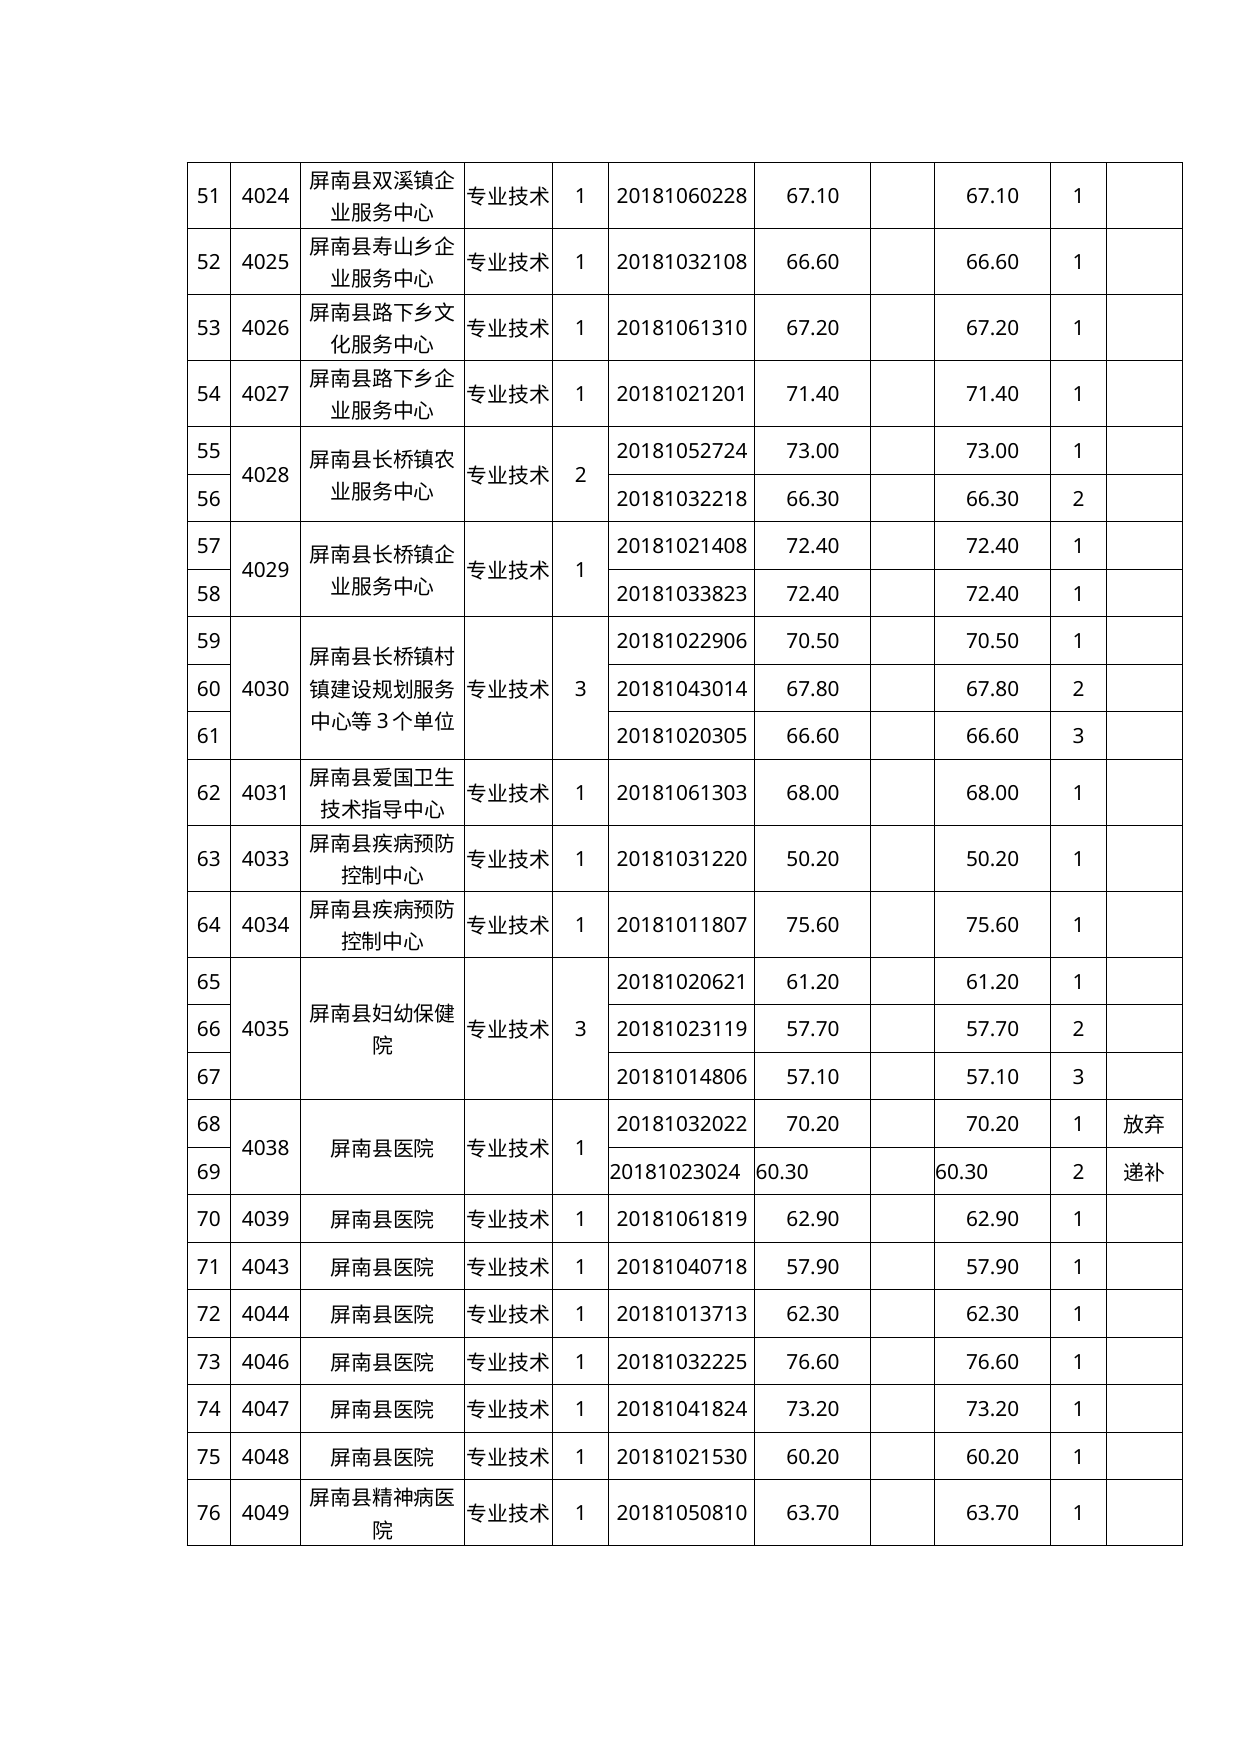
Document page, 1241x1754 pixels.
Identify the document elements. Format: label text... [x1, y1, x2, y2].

table_cell [1107, 1005, 1182, 1052]
table_cell [1107, 958, 1182, 1004]
table_cell [871, 892, 934, 957]
table_cell 专业技术 [465, 1243, 552, 1289]
table_cell 20181041824 [609, 1385, 754, 1432]
table_cell 20181033823 [609, 570, 754, 616]
table_cell [871, 163, 934, 228]
table_cell 1 [1051, 163, 1106, 228]
table_cell [1107, 295, 1182, 360]
table_cell 57.70 [755, 1005, 870, 1052]
table_cell 1 [553, 163, 608, 228]
table_cell 1 [1051, 522, 1106, 569]
table_cell 63.70 [935, 1480, 1050, 1545]
table_cell 76.60 [935, 1338, 1050, 1384]
table_cell 4029 [231, 522, 300, 616]
table_cell 4046 [231, 1338, 300, 1384]
table_cell 66.60 [935, 712, 1050, 759]
table_cell 1 [553, 1338, 608, 1384]
table_cell 20181031220 [609, 826, 754, 891]
table_cell [871, 522, 934, 569]
table_cell 60.30 [755, 1148, 870, 1194]
table_cell 63.70 [755, 1480, 870, 1545]
table_cell 50.20 [935, 826, 1050, 891]
table_cell 专业技术 [465, 522, 552, 616]
table_cell 57 [188, 522, 230, 569]
table_cell 1 [553, 1195, 608, 1242]
table_cell 20181020621 [609, 958, 754, 1004]
table_cell 62 [188, 760, 230, 825]
table_cell 屏南县爱国卫生技术指导中心 [301, 760, 464, 825]
table_cell 屏南县医院 [301, 1433, 464, 1479]
table_cell 20181043014 [609, 665, 754, 711]
table_cell 2 [553, 427, 608, 521]
table_cell 屏南县疾病预防控制中心 [301, 892, 464, 957]
table_cell 1 [553, 229, 608, 294]
table_cell 4034 [231, 892, 300, 957]
table_cell 50.20 [755, 826, 870, 891]
table_cell 73 [188, 1338, 230, 1384]
table_cell 专业技术 [465, 826, 552, 891]
table_cell 68.00 [755, 760, 870, 825]
table_cell [1107, 427, 1182, 474]
table_cell 专业技术 [465, 760, 552, 825]
table_cell [871, 617, 934, 664]
table_cell 62.90 [935, 1195, 1050, 1242]
table_cell 1 [1051, 229, 1106, 294]
table_cell 1 [1051, 958, 1106, 1004]
table_cell 69 [188, 1148, 230, 1194]
table_cell 67.80 [755, 665, 870, 711]
table_cell 4025 [231, 229, 300, 294]
table_cell 67.20 [755, 295, 870, 360]
table_cell 专业技术 [465, 958, 552, 1099]
table_cell 62.30 [935, 1290, 1050, 1337]
table_cell 专业技术 [465, 427, 552, 521]
table_cell 1 [1051, 826, 1106, 891]
table_cell 57.70 [935, 1005, 1050, 1052]
table_cell 屏南县长桥镇农业服务中心 [301, 427, 464, 521]
table_cell 68 [188, 1100, 230, 1147]
table_cell 54 [188, 361, 230, 426]
table_cell [871, 229, 934, 294]
table_cell 74 [188, 1385, 230, 1432]
table_cell 4024 [231, 163, 300, 228]
table_cell [1107, 475, 1182, 521]
table_cell 1 [553, 1243, 608, 1289]
table_cell [1107, 1243, 1182, 1289]
table_cell 4039 [231, 1195, 300, 1242]
table_cell [871, 665, 934, 711]
table_cell 73.20 [755, 1385, 870, 1432]
table_cell 76 [188, 1480, 230, 1545]
table_cell 63 [188, 826, 230, 891]
table_cell 71.40 [755, 361, 870, 426]
table_cell [871, 295, 934, 360]
table_cell 2 [1051, 1005, 1106, 1052]
table_cell 66.60 [755, 712, 870, 759]
table_cell 20181061310 [609, 295, 754, 360]
table_cell [871, 712, 934, 759]
table_cell 1 [1051, 1290, 1106, 1337]
table_cell 4049 [231, 1480, 300, 1545]
table_cell 4033 [231, 826, 300, 891]
table_cell 58 [188, 570, 230, 616]
table_cell 1 [1051, 1243, 1106, 1289]
table_cell 1 [1051, 295, 1106, 360]
table_cell 20181032225 [609, 1338, 754, 1384]
table_cell 75 [188, 1433, 230, 1479]
table_cell 专业技术 [465, 1290, 552, 1337]
table_cell 1 [553, 760, 608, 825]
table_cell 屏南县医院 [301, 1195, 464, 1242]
table_cell 1 [1051, 892, 1106, 957]
table_cell 67.10 [935, 163, 1050, 228]
table_cell 72.40 [755, 570, 870, 616]
table_cell 4043 [231, 1243, 300, 1289]
table_cell 1 [1051, 361, 1106, 426]
table_cell 20181023119 [609, 1005, 754, 1052]
table_cell [1107, 361, 1182, 426]
table_cell 专业技术 [465, 617, 552, 759]
table_cell [871, 826, 934, 891]
table_cell [871, 1195, 934, 1242]
table_cell 4044 [231, 1290, 300, 1337]
table_cell 71 [188, 1243, 230, 1289]
table_cell 67.10 [755, 163, 870, 228]
table_cell [871, 1480, 934, 1545]
table_cell 57.90 [935, 1243, 1050, 1289]
table_cell 4028 [231, 427, 300, 521]
table_cell 屏南县寿山乡企业服务中心 [301, 229, 464, 294]
table_cell 67 [188, 1053, 230, 1099]
table_cell 3 [553, 617, 608, 759]
table_cell 专业技术 [465, 361, 552, 426]
table_cell 4048 [231, 1433, 300, 1479]
table_cell 57.90 [755, 1243, 870, 1289]
table_cell [1107, 760, 1182, 825]
table_cell [1107, 892, 1182, 957]
table_cell 20181032108 [609, 229, 754, 294]
table_cell 72.40 [935, 570, 1050, 616]
table_cell 59 [188, 617, 230, 664]
table_cell [1107, 1480, 1182, 1545]
table_cell 4035 [231, 958, 300, 1099]
table_cell 70.50 [935, 617, 1050, 664]
table_cell 66 [188, 1005, 230, 1052]
table_cell 73.20 [935, 1385, 1050, 1432]
table_cell 专业技术 [465, 1480, 552, 1545]
table_cell 20181011807 [609, 892, 754, 957]
table_cell [871, 958, 934, 1004]
table_cell 75.60 [755, 892, 870, 957]
table_cell [871, 570, 934, 616]
table_cell 专业技术 [465, 1433, 552, 1479]
table_cell 60.20 [935, 1433, 1050, 1479]
table_cell [871, 475, 934, 521]
table_cell 20181061819 [609, 1195, 754, 1242]
table_cell 52 [188, 229, 230, 294]
table_cell 20181022906 [609, 617, 754, 664]
table_cell [1107, 712, 1182, 759]
table_cell 1 [553, 295, 608, 360]
table_cell [1107, 163, 1182, 228]
table_cell 1 [553, 361, 608, 426]
table_cell 专业技术 [465, 1100, 552, 1194]
table_cell 4030 [231, 617, 300, 759]
table_cell 1 [553, 1480, 608, 1545]
table_cell 55 [188, 427, 230, 474]
table_cell 70 [188, 1195, 230, 1242]
table_cell 75.60 [935, 892, 1050, 957]
table_cell 66.30 [755, 475, 870, 521]
table_cell 2 [1051, 1148, 1106, 1194]
table_cell 20181014806 [609, 1053, 754, 1099]
table_cell [1107, 1385, 1182, 1432]
table_cell 20181013713 [609, 1290, 754, 1337]
table_cell 1 [553, 1433, 608, 1479]
table_cell [871, 1053, 934, 1099]
table_cell 屏南县长桥镇村镇建设规划服务中心等3个单位 [301, 617, 464, 759]
table_cell 57.10 [755, 1053, 870, 1099]
table_cell 20181021530 [609, 1433, 754, 1479]
table_cell 68.00 [935, 760, 1050, 825]
table_cell 1 [553, 892, 608, 957]
table_cell 专业技术 [465, 229, 552, 294]
table_cell 70.20 [755, 1100, 870, 1147]
table_cell 66.30 [935, 475, 1050, 521]
table_cell 屏南县路下乡企业服务中心 [301, 361, 464, 426]
table_cell 61 [188, 712, 230, 759]
table_cell 屏南县医院 [301, 1290, 464, 1337]
table_cell [871, 1385, 934, 1432]
table_cell 4027 [231, 361, 300, 426]
table_cell 20181020305 [609, 712, 754, 759]
table_cell 4047 [231, 1385, 300, 1432]
table_cell 1 [1051, 570, 1106, 616]
table_cell 专业技术 [465, 295, 552, 360]
table_cell 57.10 [935, 1053, 1050, 1099]
table_cell 20181060228 [609, 163, 754, 228]
table_cell 20181023024 [609, 1148, 754, 1194]
table_cell 专业技术 [465, 1195, 552, 1242]
table_cell 20181021408 [609, 522, 754, 569]
table_cell 屏南县精神病医院 [301, 1480, 464, 1545]
table_cell 2 [1051, 665, 1106, 711]
table_cell 61.20 [935, 958, 1050, 1004]
table_cell 60 [188, 665, 230, 711]
table_cell [871, 1338, 934, 1384]
table_cell [871, 427, 934, 474]
table_cell 70.20 [935, 1100, 1050, 1147]
table_cell 1 [1051, 1385, 1106, 1432]
table_cell 51 [188, 163, 230, 228]
table_cell 屏南县医院 [301, 1100, 464, 1194]
table_cell [1107, 826, 1182, 891]
table_cell 1 [1051, 1338, 1106, 1384]
table_cell [871, 361, 934, 426]
table_cell [1107, 1338, 1182, 1384]
table_cell [1107, 1290, 1182, 1337]
table_cell [1107, 522, 1182, 569]
table_cell 3 [553, 958, 608, 1099]
table_cell [871, 1148, 934, 1194]
table_cell [871, 1290, 934, 1337]
table_cell [1107, 665, 1182, 711]
table_cell 1 [1051, 760, 1106, 825]
table_cell [1107, 1053, 1182, 1099]
table_cell 60.20 [755, 1433, 870, 1479]
table_cell [1107, 1433, 1182, 1479]
table_cell 1 [1051, 1433, 1106, 1479]
table_cell 20181032218 [609, 475, 754, 521]
table_cell 1 [1051, 427, 1106, 474]
table_cell 60.30 [935, 1148, 1050, 1194]
table_cell 屏南县妇幼保健院 [301, 958, 464, 1099]
table_cell 72.40 [935, 522, 1050, 569]
table_cell 20181052724 [609, 427, 754, 474]
table_cell 20181040718 [609, 1243, 754, 1289]
table_cell 20181021201 [609, 361, 754, 426]
table_cell 76.60 [755, 1338, 870, 1384]
table_cell 72 [188, 1290, 230, 1337]
table_cell 3 [1051, 1053, 1106, 1099]
table_cell [871, 1243, 934, 1289]
table_cell 66.60 [935, 229, 1050, 294]
table_cell 专业技术 [465, 163, 552, 228]
table_cell 62.30 [755, 1290, 870, 1337]
table_cell 67.20 [935, 295, 1050, 360]
table_cell 20181061303 [609, 760, 754, 825]
table_cell 72.40 [755, 522, 870, 569]
table_cell 1 [1051, 1195, 1106, 1242]
table_cell 67.80 [935, 665, 1050, 711]
table_cell [871, 1433, 934, 1479]
table_cell 屏南县疾病预防控制中心 [301, 826, 464, 891]
table_cell 4026 [231, 295, 300, 360]
table_cell 56 [188, 475, 230, 521]
table_cell 20181050810 [609, 1480, 754, 1545]
table_cell 屏南县医院 [301, 1385, 464, 1432]
table_cell 屏南县医院 [301, 1338, 464, 1384]
table_cell 1 [1051, 1100, 1106, 1147]
table_cell 放弃 [1107, 1100, 1182, 1147]
table_cell 70.50 [755, 617, 870, 664]
table_cell 4038 [231, 1100, 300, 1194]
table_cell 73.00 [755, 427, 870, 474]
table_cell [1107, 229, 1182, 294]
table_cell 屏南县双溪镇企业服务中心 [301, 163, 464, 228]
table_cell 20181032022 [609, 1100, 754, 1147]
table_cell 61.20 [755, 958, 870, 1004]
table_cell [871, 1005, 934, 1052]
table_cell 64 [188, 892, 230, 957]
table_cell 屏南县医院 [301, 1243, 464, 1289]
table_cell 71.40 [935, 361, 1050, 426]
table_cell 1 [553, 1290, 608, 1337]
table_cell [871, 1100, 934, 1147]
table_cell 1 [553, 1100, 608, 1194]
table_cell 1 [553, 1385, 608, 1432]
table_cell 专业技术 [465, 1338, 552, 1384]
table_cell 屏南县长桥镇企业服务中心 [301, 522, 464, 616]
table_cell [871, 760, 934, 825]
table_cell 65 [188, 958, 230, 1004]
table_cell 屏南县路下乡文化服务中心 [301, 295, 464, 360]
table_cell [1107, 617, 1182, 664]
table_cell 专业技术 [465, 1385, 552, 1432]
table_cell 66.60 [755, 229, 870, 294]
table_cell 1 [1051, 1480, 1106, 1545]
table_cell [1107, 1195, 1182, 1242]
table_cell 1 [1051, 617, 1106, 664]
table_cell 53 [188, 295, 230, 360]
table_cell 62.90 [755, 1195, 870, 1242]
table_cell 3 [1051, 712, 1106, 759]
table_cell 4031 [231, 760, 300, 825]
table_cell 1 [553, 826, 608, 891]
table_cell 递补 [1107, 1148, 1182, 1194]
table_cell 2 [1051, 475, 1106, 521]
table_cell [1107, 570, 1182, 616]
table_cell 73.00 [935, 427, 1050, 474]
table_cell 专业技术 [465, 892, 552, 957]
table_cell 1 [553, 522, 608, 616]
